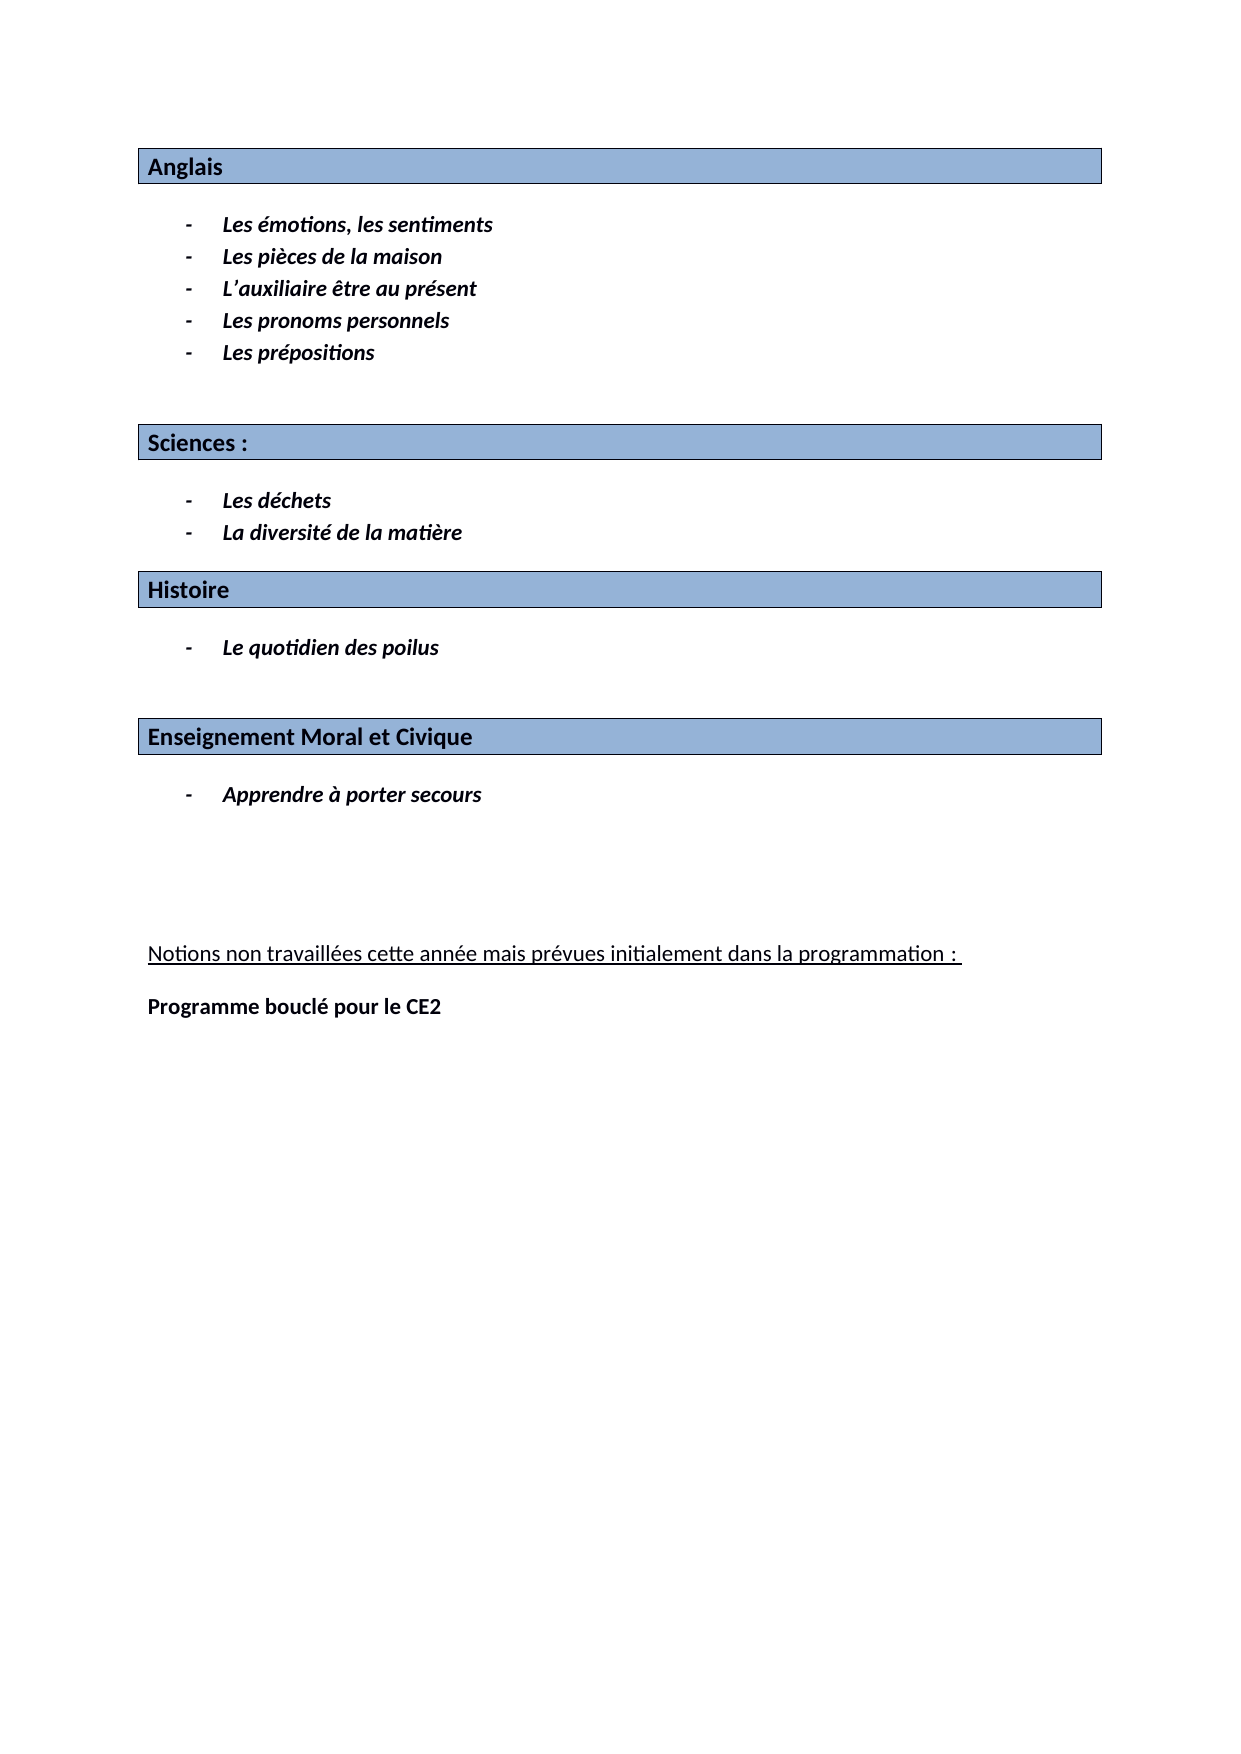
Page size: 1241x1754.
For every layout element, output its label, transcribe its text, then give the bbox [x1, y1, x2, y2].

text Anglais [139, 149, 1101, 183]
list L’auxiliaire être au présent [185, 274, 1093, 302]
text Histoire [139, 572, 1101, 607]
list La diversité de la matière [185, 518, 1093, 546]
text Enseignement Moral et Civique [139, 719, 1101, 754]
text Sciences : [139, 425, 1101, 459]
list Les pièces de la maison [185, 242, 1093, 270]
list Les déchets [185, 486, 1093, 514]
text Programme bouclé pour le CE2 [148, 992, 1093, 1020]
list Les prépositions [185, 338, 1093, 366]
list Les émotions, les sentiments [185, 210, 1093, 238]
list Apprendre à porter secours [185, 780, 1093, 808]
list Les pronoms personnels [185, 306, 1093, 334]
text Notions non travaillées cette année mais prévues initialement dans la programmation : [148, 939, 1093, 967]
list Le quotidien des poilus [185, 633, 1093, 661]
